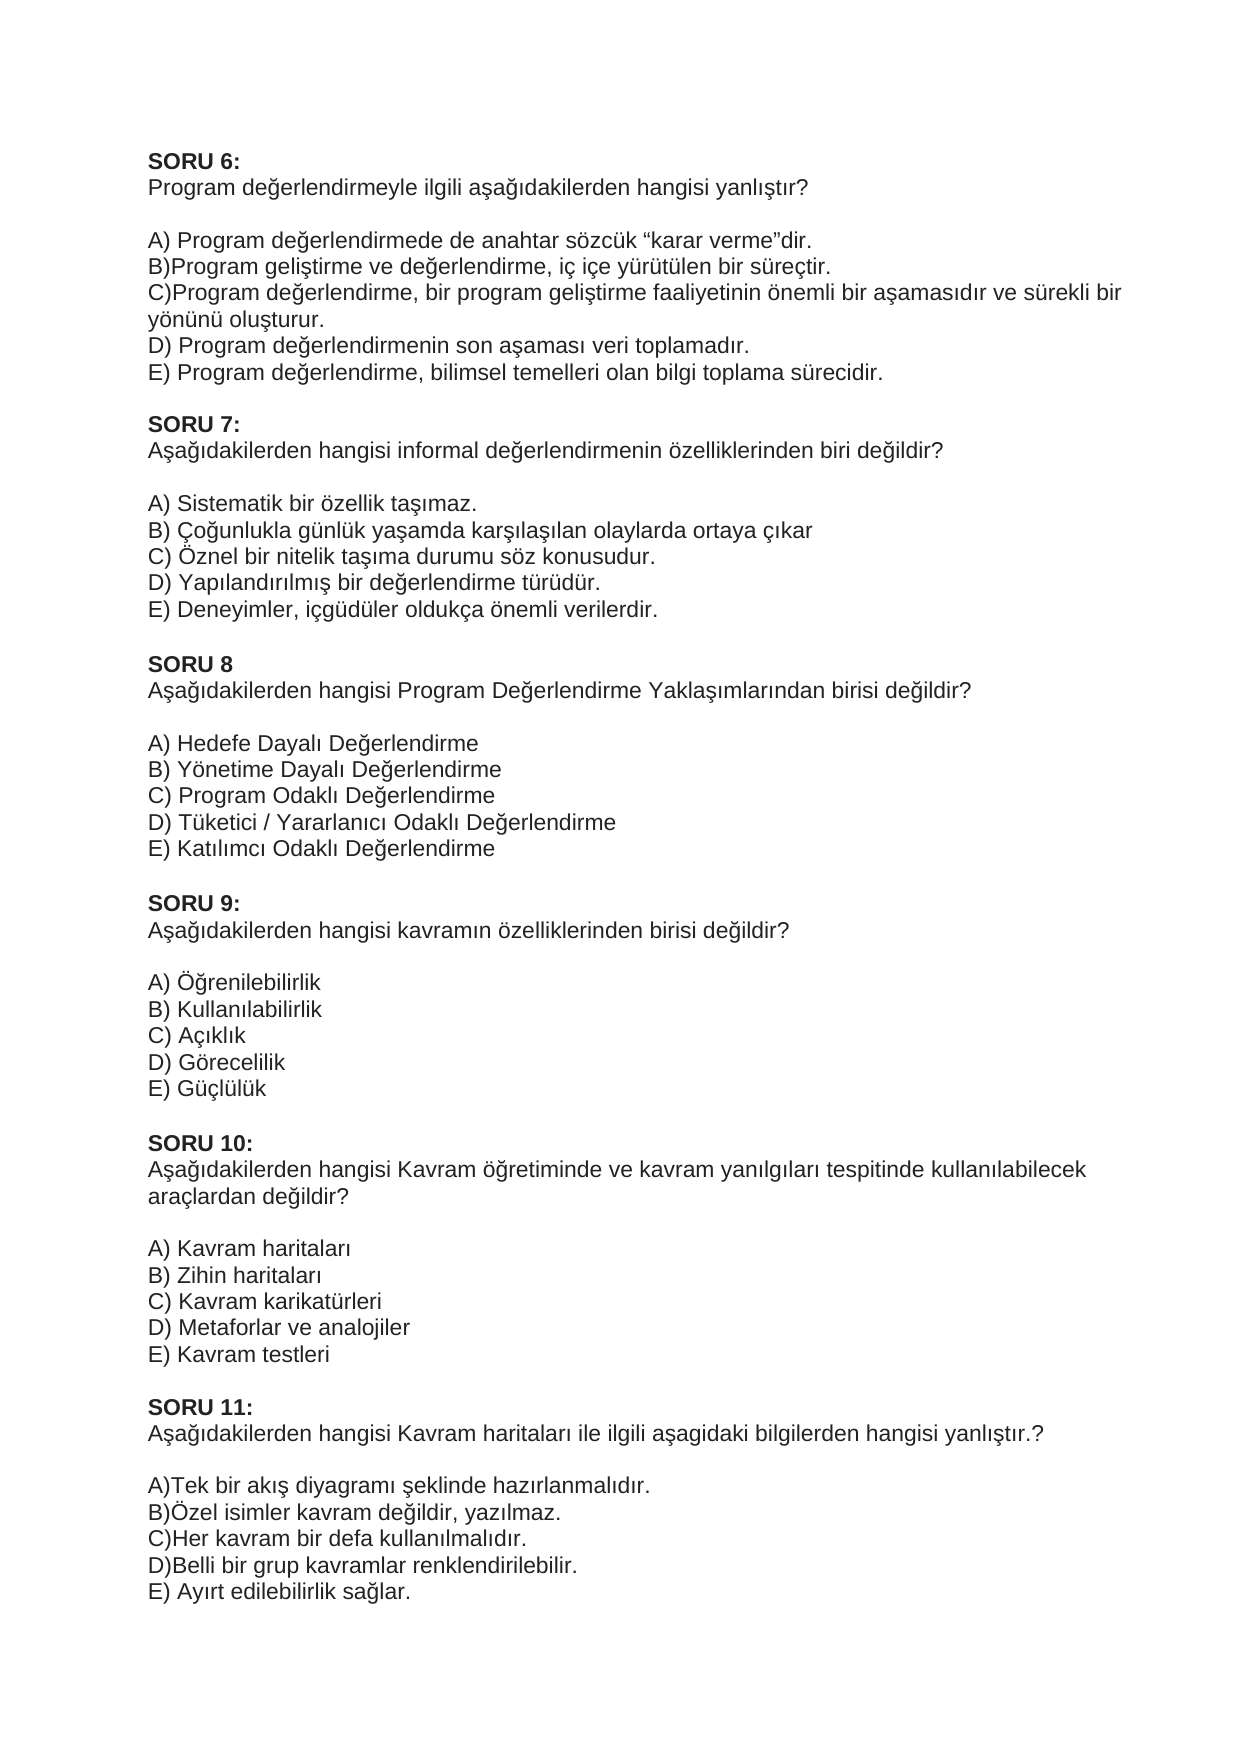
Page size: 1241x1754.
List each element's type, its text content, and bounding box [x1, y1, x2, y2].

text A) Program değerlendirmede de anahtar sözcük “karar verme”dir. B)Program geliştirme ve değerlendirme, iç içe yürütülen bir süreçtir. C)Program değerlendirme, bir program geliştirme faaliyetinin önemli bir aşamasıdır ve sürekli bir yönünü oluşturur. D) Program değerlendirmenin son aşaması veri toplamadır. E) Program değerlendirme, bilimsel temelleri olan bilgi toplama sürecidir. [148, 200, 1137, 411]
text A)Tek bir akış diyagramı şeklinde hazırlanmalıdır. B)Özel isimler kavram değildir, yazılmaz. C)Her kavram bir defa kullanılmalıdır. D)Belli bir grup kavramlar renklendirilebilir. E) Ayırt edilebilirlik sağlar. [148, 1446, 1137, 1604]
text SORU 6: Program değerlendirmeyle ilgili aşağıdakilerden hangisi yanlıştır? [148, 148, 1137, 200]
text A) Sistematik bir özellik taşımaz. B) Çoğunlukla günlük yaşamda karşılaşılan olaylarda ortaya çıkar C) Öznel bir nitelik taşıma durumu söz konusudur. D) Yapılandırılmış bir değerlendirme türüdür. E) Deneyimler, içgüdüler oldukça önemli verilerdir. [148, 464, 1137, 622]
text A) Hedefe Dayalı Değerlendirme B) Yönetime Dayalı Değerlendirme C) Program Odaklı Değerlendirme D) Tüketici / Yararlanıcı Odaklı Değerlendirme E) Katılımcı Odaklı Değerlendirme [148, 703, 1137, 862]
text SORU 8 Aşağıdakilerden hangisi Program Değerlendirme Yaklaşımlarından birisi değildir? [148, 651, 1137, 703]
text SORU 11: Aşağıdakilerden hangisi Kavram haritaları ile ilgili aşagidaki bilgilerden hangisi yanlıştır.? [148, 1393, 1137, 1446]
text SORU 9: Aşağıdakilerden hangisi kavramın özelliklerinden birisi değildir? [148, 890, 1137, 943]
text SORU 10: Aşağıdakilerden hangisi Kavram öğretiminde ve kavram yanılgıları tespitinde kullanılabilecek araçlardan değildir? [148, 1130, 1137, 1209]
text A) Kavram haritaları B) Zihin haritaları C) Kavram karikatürleri D) Metaforlar ve analojiler E) Kavram testleri [148, 1209, 1137, 1367]
text SORU 7: Aşağıdakilerden hangisi informal değerlendirmenin özelliklerinden biri değildir? [148, 411, 1137, 464]
text A) Öğrenilebilirlik B) Kullanılabilirlik C) Açıklık D) Görecelilik E) Güçlülük [148, 943, 1137, 1101]
